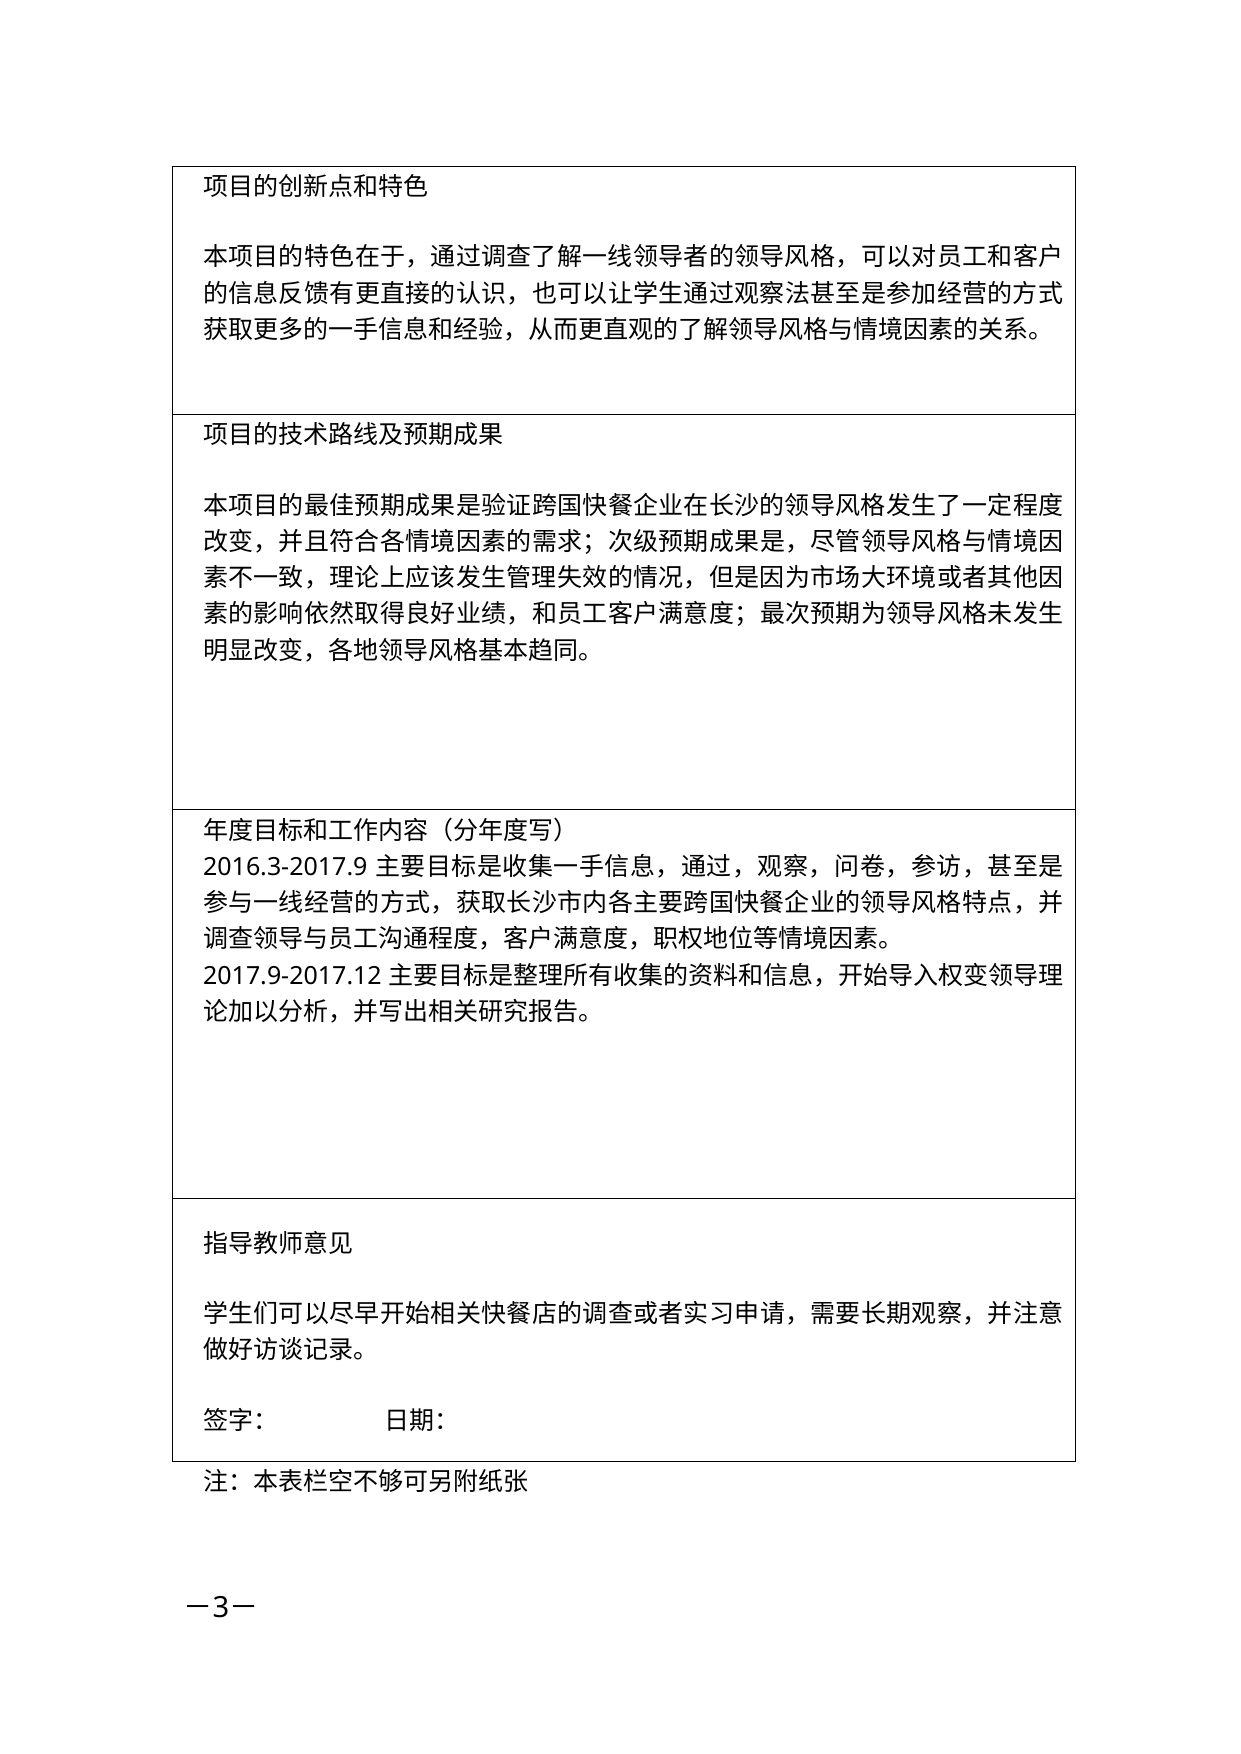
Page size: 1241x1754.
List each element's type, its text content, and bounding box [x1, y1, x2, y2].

table_cell 项目的创新点和特色 本项目的特色在于，通过调查了解一线领导者的领导风格，可以对员工和客户的信息反馈有更直接的认识，也可以让学生通过观察法甚至是参加经营的方式获取更多的一手信息和经验，从而更直观的了解领导风格与情境因素的关系。 [173, 167, 1075, 414]
table_cell 年度目标和工作内容（分年度写） 2016.3-2017.9 主要目标是收集一手信息，通过，观察，问卷，参访，甚至是参与一线经营的方式，获取长沙市内各主要跨国快餐企业的领导风格特点，并调查领导与员工沟通程度，客户满意度，职权地位等情境因素。 2017.9-2017.12 主要目标是整理所有收集的资料和信息，开始导入权变领导理论加以分析，并写出相关研究报告。 [173, 810, 1075, 1198]
text 注：本表栏空不够可另附纸张 [203, 1462, 1062, 1498]
table_cell 项目的技术路线及预期成果 本项目的最佳预期成果是验证跨国快餐企业在长沙的领导风格发生了一定程度改变，并且符合各情境因素的需求；次级预期成果是，尽管领导风格与情境因素不一致，理论上应该发生管理失效的情况，但是因为市场大环境或者其他因素的影响依然取得良好业绩，和员工客户满意度；最次预期为领导风格未发生明显改变，各地领导风格基本趋同。 [173, 415, 1075, 809]
table_cell 指导教师意见 学生们可以尽早开始相关快餐店的调查或者实习申请，需要长期观察，并注意做好访谈记录。 签字： 日期： [173, 1199, 1075, 1461]
